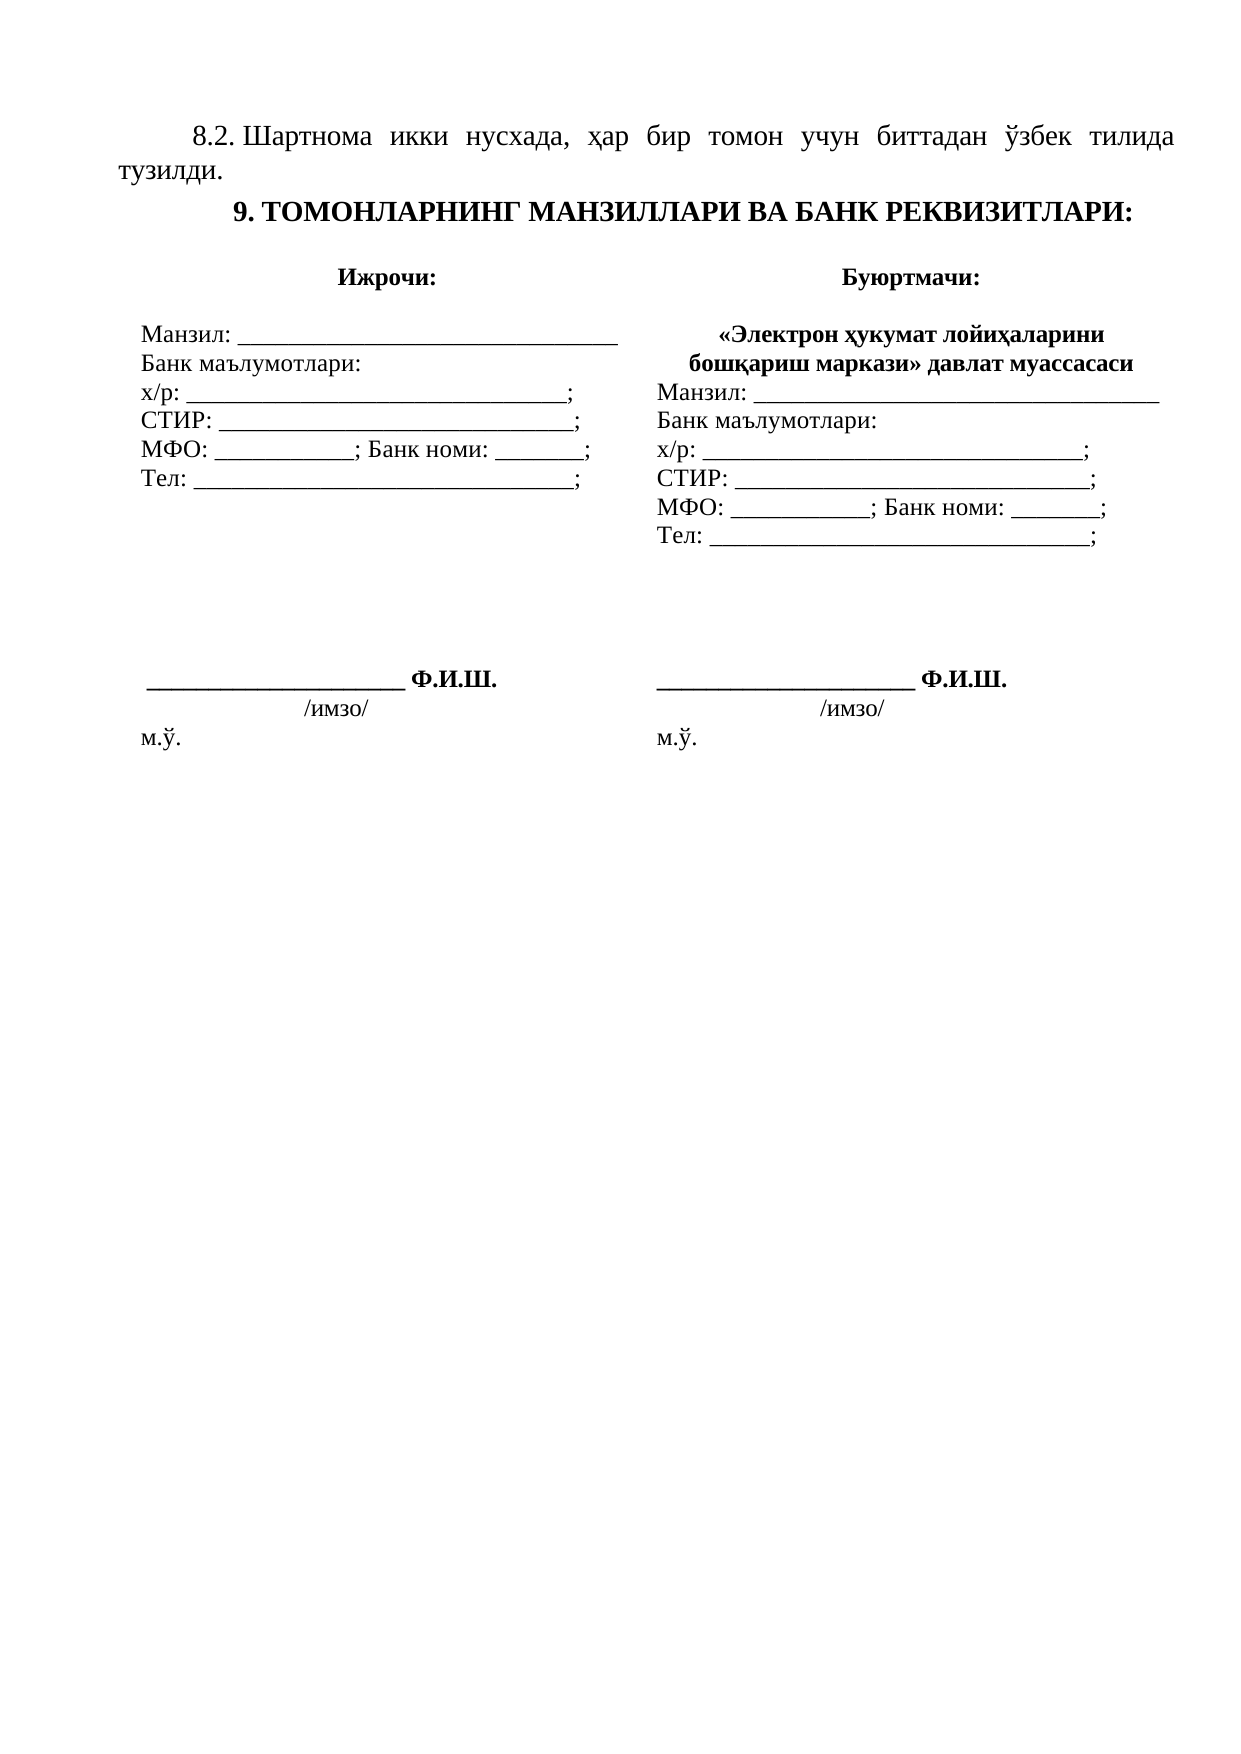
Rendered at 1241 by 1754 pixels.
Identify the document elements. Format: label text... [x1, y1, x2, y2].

table_cell _____________________ Ф.И.Ш. /имзо/ м.ў. [129, 578, 645, 754]
table_header Буюртмачи: «Электрон ҳукумат лойиҳаларини бошқариш маркази» давлат муассасаси Манзил: ________________________________ Банк маълумотлари: х/р: ______________________________; СТИР: ____________________________; МФО: ___________; Банк номи: _______; Тел: ______________________________; [645, 262, 1177, 578]
table_cell _____________________ Ф.И.Ш. /имзо/ м.ў. [645, 578, 1177, 754]
text 8.2. Шартнома икки нусхада, ҳар бир томон учун биттадан ўзбек тилида тузилди. [118, 118, 1175, 185]
table_header Ижрочи: Манзил: ______________________________ Банк маълумотлари: х/р: ______________________________; СТИР: ____________________________; МФО: ___________; Банк номи: _______; Тел: ______________________________; [129, 262, 645, 578]
text 9. ТОМОНЛАРНИНГ МАНЗИЛЛАРИ ВА БАНК РЕКВИЗИТЛАРИ: [118, 194, 1175, 227]
